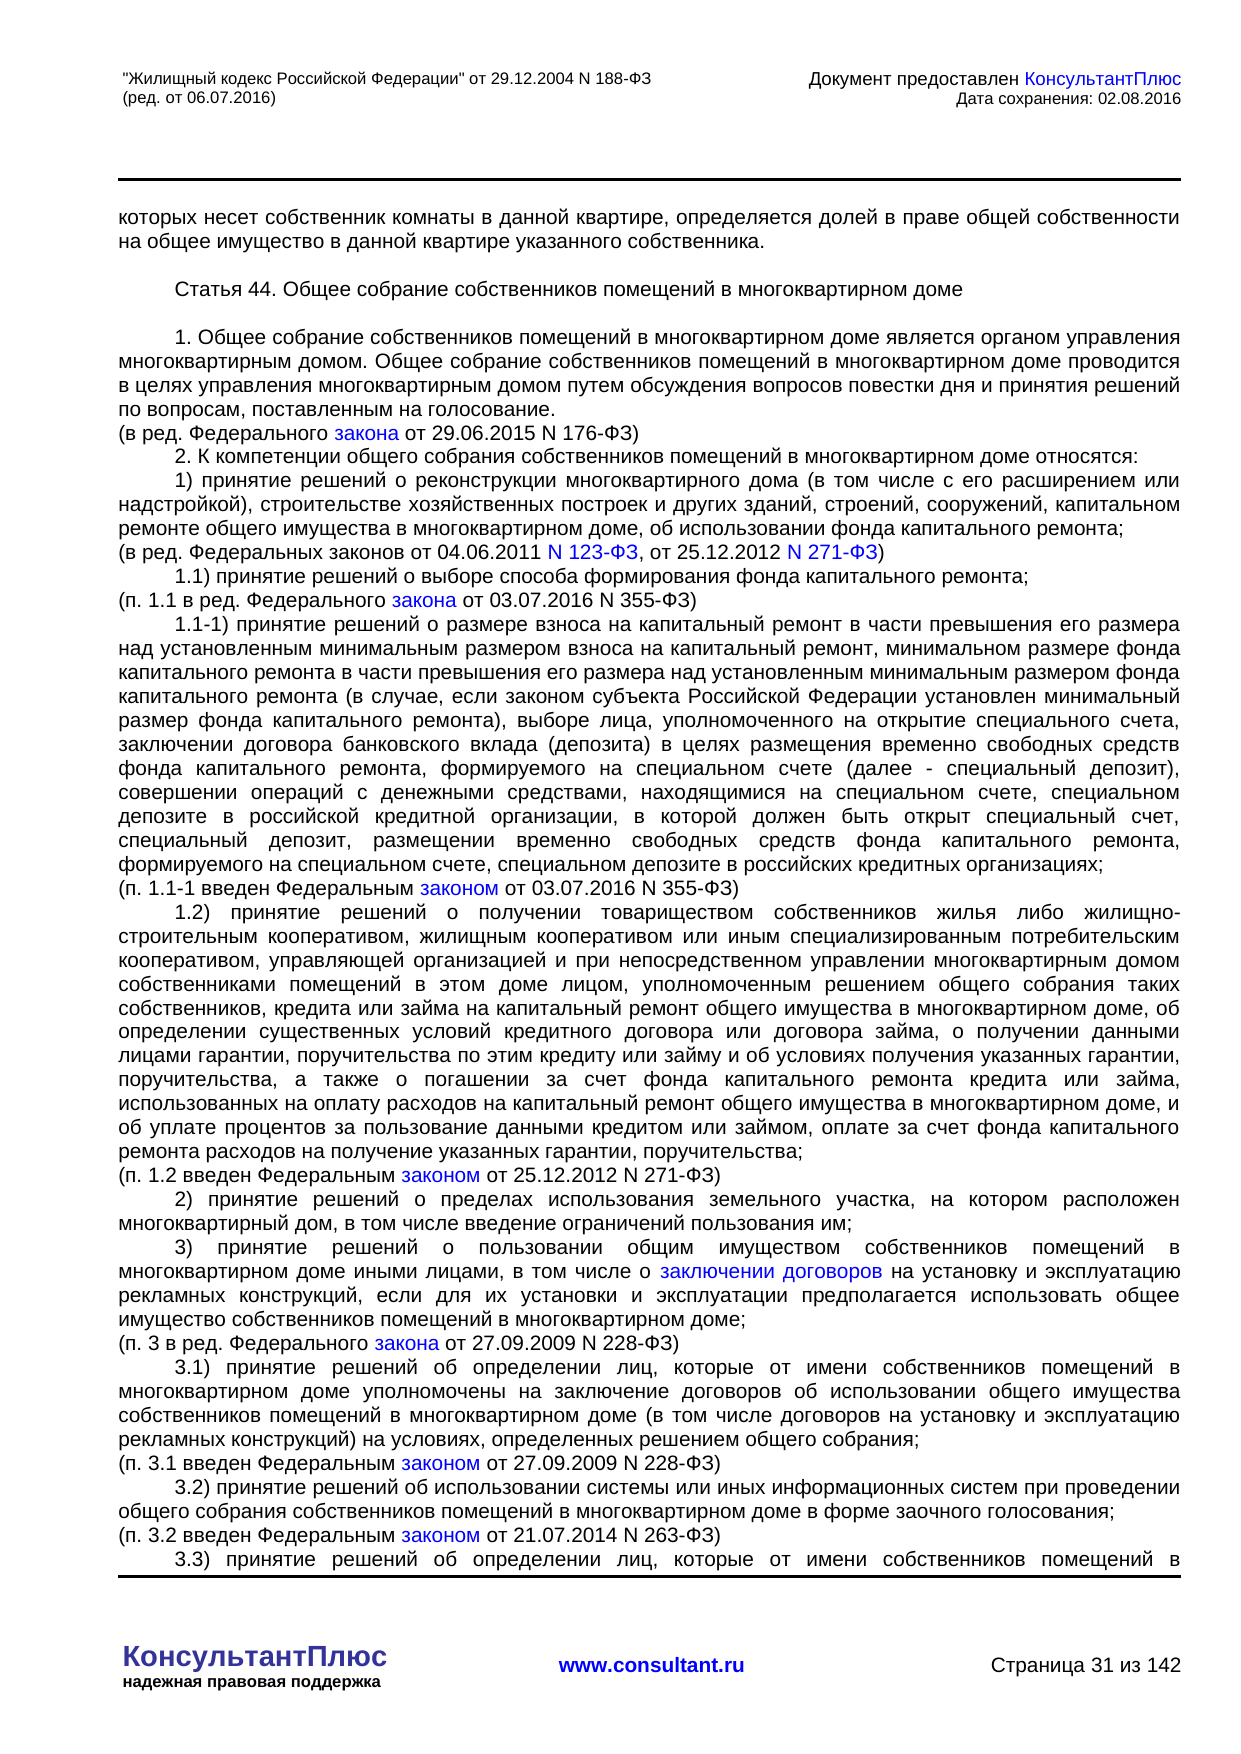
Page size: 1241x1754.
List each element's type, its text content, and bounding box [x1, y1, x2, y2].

text (п. 1.2 введен Федеральным законом от 25.12.2012 N 271-ФЗ) [118, 1163, 1181, 1187]
text 1.2) принятие решений о получении товариществом собственников жилья либо жилищно-строительным кооперативом, жилищным кооперативом или иным специализированным потребительским кооперативом, управляющей организацией и при непосредственном управлении многоквартирным домом собственниками помещений в этом доме лицом, уполномоченным решением общего собрания таких собственников, кредита или займа на капитальный ремонт общего имущества в многоквартирном доме, об определении существенных условий кредитного договора или договора займа, о получении данными лицами гарантии, поручительства по этим кредиту или займу и об условиях получения указанных гарантии, поручительства, а также о погашении за счет фонда капитального ремонта кредита или займа, использованных на оплату расходов на капитальный ремонт общего имущества в многоквартирном доме, и об уплате процентов за пользование данными кредитом или займом, оплате за счет фонда капитального ремонта расходов на получение указанных гарантии, поручительства; [118, 899, 1181, 1163]
text 2. К компетенции общего собрания собственников помещений в многоквартирном доме относятся: [118, 444, 1181, 468]
text 1.1) принятие решений о выборе способа формирования фонда капитального ремонта; [118, 564, 1181, 588]
text (п. 3.2 введен Федеральным законом от 21.07.2014 N 263-ФЗ) [118, 1522, 1181, 1546]
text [118, 1546, 1181, 1570]
text (в ред. Федеральных законов от 04.06.2011 N 123-ФЗ, от 25.12.2012 N 271-ФЗ) [118, 540, 1181, 564]
text (п. 1.1-1 введен Федеральным законом от 03.07.2016 N 355-ФЗ) [118, 876, 1181, 899]
text (в ред. Федерального закона от 29.06.2015 N 176-ФЗ) [118, 420, 1181, 444]
text 3.1) принятие решений об определении лиц, которые от имени собственников помещений в многоквартирном доме уполномочены на заключение договоров об использовании общего имущества собственников помещений в многоквартирном доме (в том числе договоров на установку и эксплуатацию рекламных конструкций) на условиях, определенных решением общего собрания; [118, 1355, 1181, 1451]
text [118, 205, 1181, 253]
text 3) принятие решений о пользовании общим имуществом собственников помещений в многоквартирном доме иными лицами, в том числе о заключении договоров на установку и эксплуатацию рекламных конструкций, если для их установки и эксплуатации предполагается использовать общее имущество собственников помещений в многоквартирном доме; [118, 1235, 1181, 1331]
text 3.2) принятие решений об использовании системы или иных информационных систем при проведении общего собрания собственников помещений в многоквартирном доме в форме заочного голосования; [118, 1474, 1181, 1522]
text 1) принятие решений о реконструкции многоквартирного дома (в том числе с его расширением или надстройкой), строительстве хозяйственных построек и других зданий, строений, сооружений, капитальном ремонте общего имущества в многоквартирном доме, об использовании фонда капитального ремонта; [118, 468, 1181, 540]
text (п. 3.1 введен Федеральным законом от 27.09.2009 N 228-ФЗ) [118, 1451, 1181, 1474]
text 2) принятие решений о пределах использования земельного участка, на котором расположен многоквартирный дом, в том числе введение ограничений пользования им; [118, 1187, 1181, 1235]
text 1. Общее собрание собственников помещений в многоквартирном доме является органом управления многоквартирным домом. Общее собрание собственников помещений в многоквартирном доме проводится в целях управления многоквартирным домом путем обсуждения вопросов повестки дня и принятия решений по вопросам, поставленным на голосование. [118, 324, 1181, 420]
text Статья 44. Общее собрание собственников помещений в многоквартирном доме [118, 277, 1181, 301]
text 1.1-1) принятие решений о размере взноса на капитальный ремонт в части превышения его размера над установленным минимальным размером взноса на капитальный ремонт, минимальном размере фонда капитального ремонта в части превышения его размера над установленным минимальным размером фонда капитального ремонта (в случае, если законом субъекта Российской Федерации установлен минимальный размер фонда капитального ремонта), выборе лица, уполномоченного на открытие специального счета, заключении договора банковского вклада (депозита) в целях размещения временно свободных средств фонда капитального ремонта, формируемого на специальном счете (далее - специальный депозит), совершении операций с денежными средствами, находящимися на специальном счете, специальном депозите в российской кредитной организации, в которой должен быть открыт специальный счет, специальный депозит, размещении временно свободных средств фонда капитального ремонта, формируемого на специальном счете, специальном депозите в российских кредитных организациях; [118, 612, 1181, 876]
text (п. 3 в ред. Федерального закона от 27.09.2009 N 228-ФЗ) [118, 1331, 1181, 1355]
text (п. 1.1 в ред. Федерального закона от 03.07.2016 N 355-ФЗ) [118, 588, 1181, 612]
